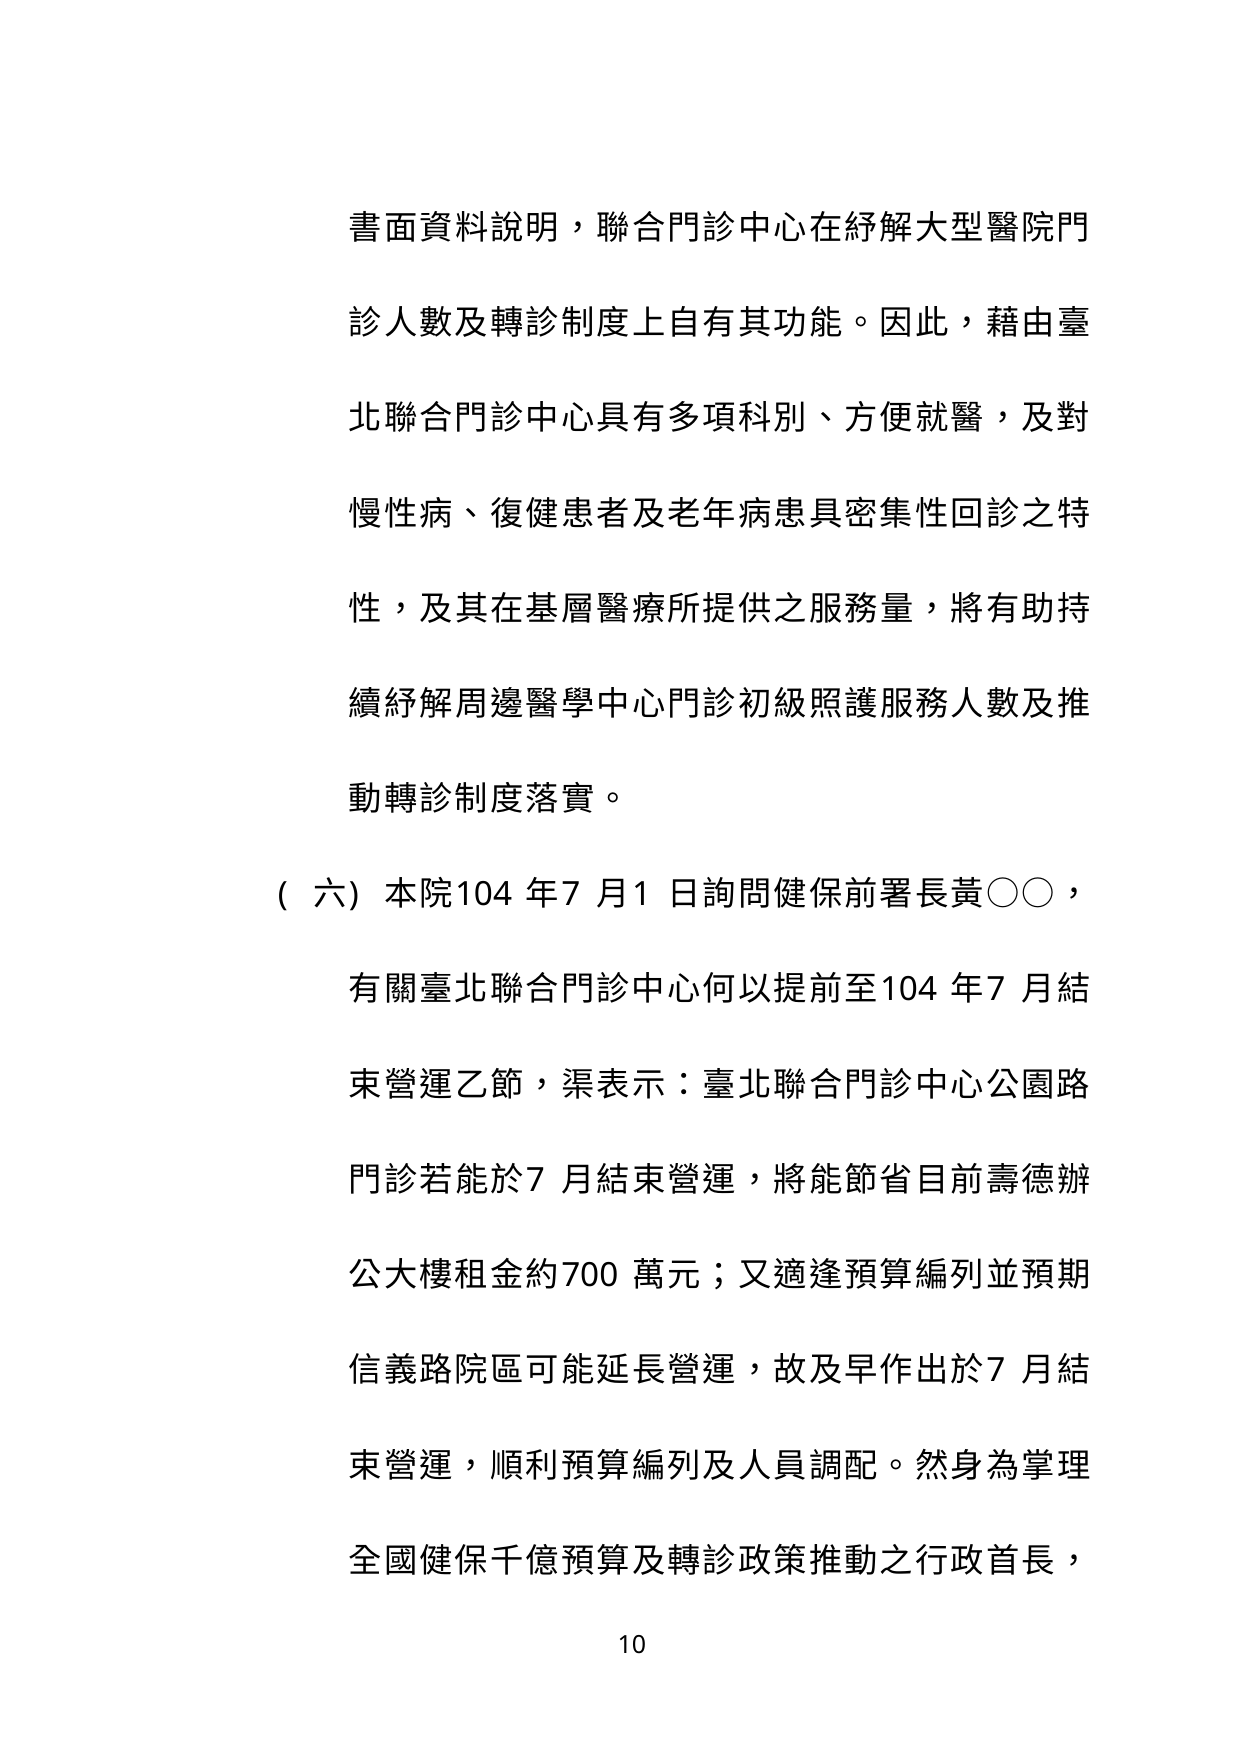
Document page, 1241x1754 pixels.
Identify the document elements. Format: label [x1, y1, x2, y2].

subtitle [244, 844, 1092, 1605]
subtitle [244, 177, 1092, 844]
